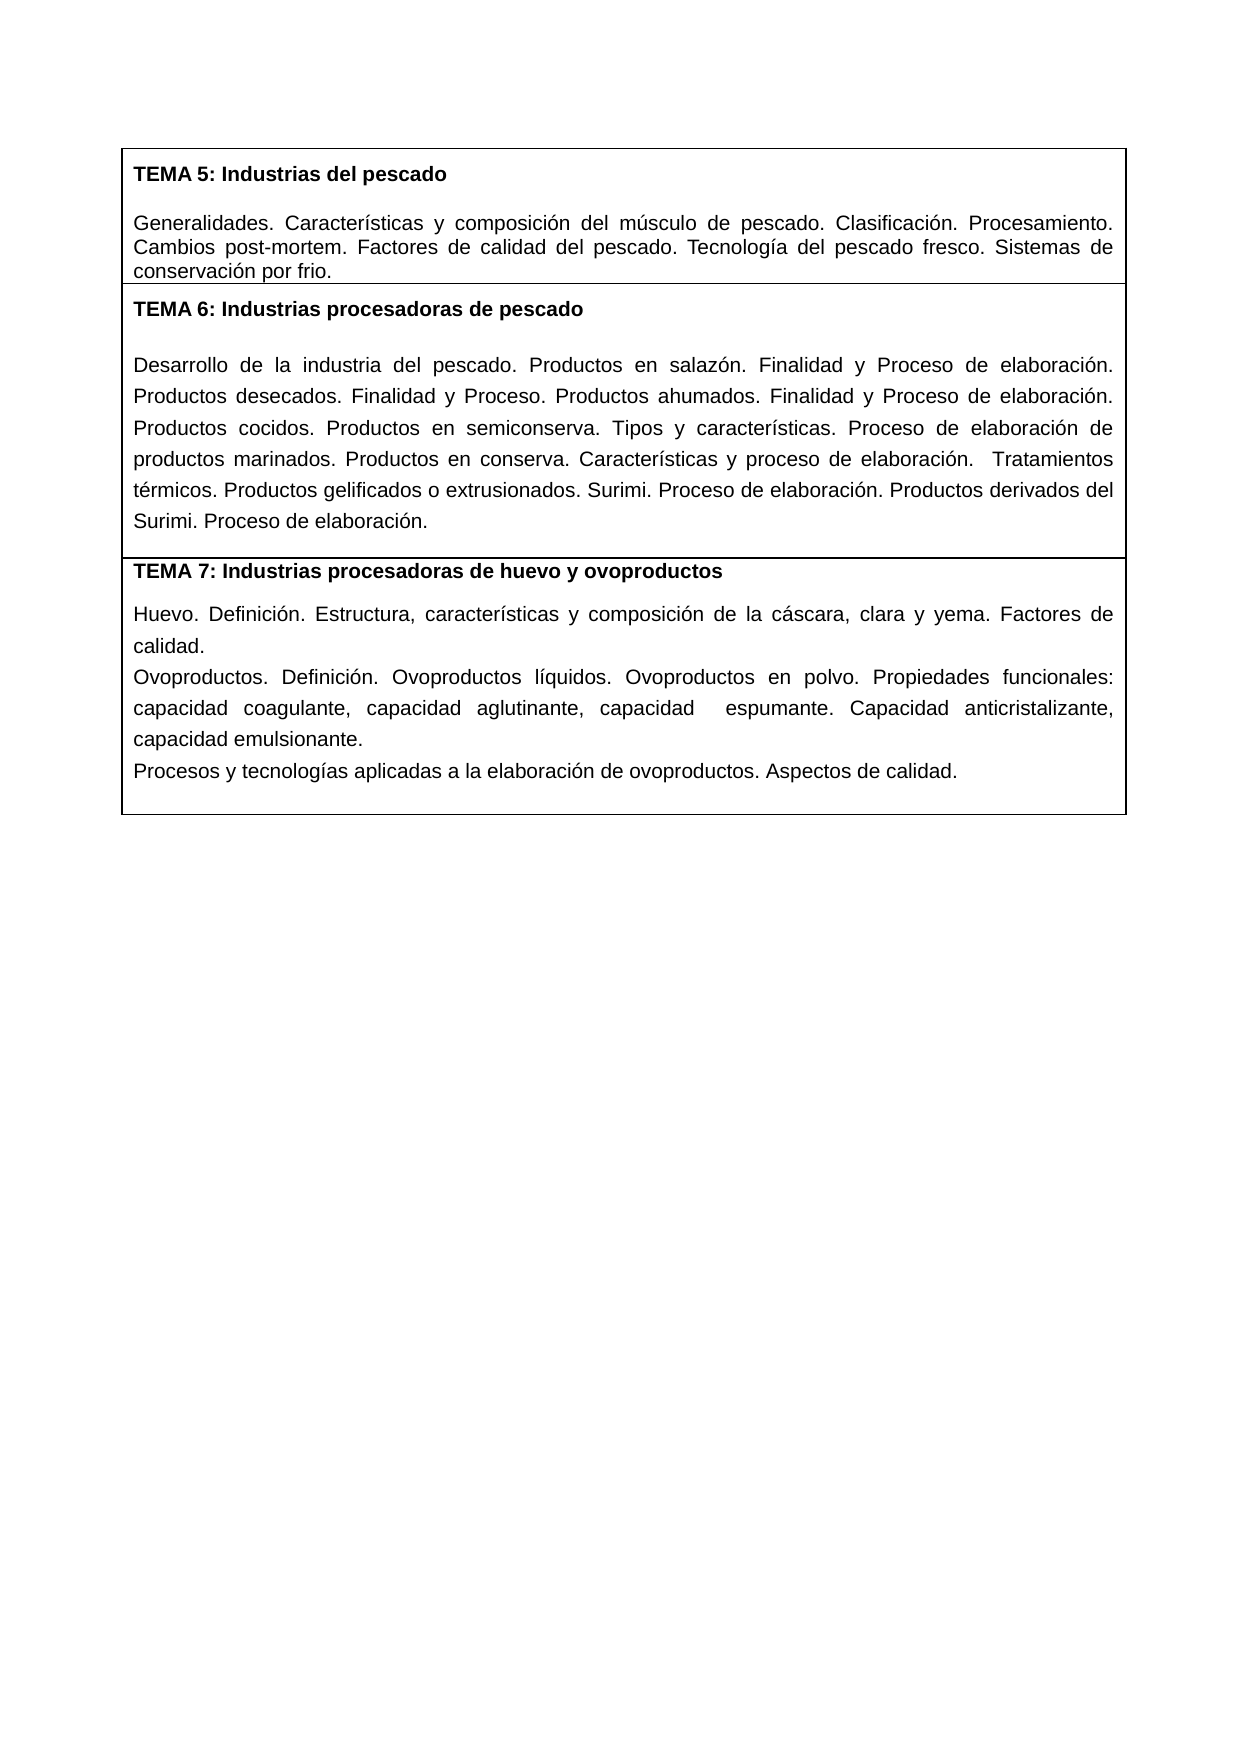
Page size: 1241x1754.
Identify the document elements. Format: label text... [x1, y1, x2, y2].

table_cell TEMA 6: Industrias procesadoras de pescado Desarrollo de la industria del pescado. Productos en salazón. Finalidad y Proceso de elaboración. Productos desecados. Finalidad y Proceso. Productos ahumados. Finalidad y Proceso de elaboración. Productos cocidos. Productos en semiconserva. Tipos y características. Proceso de elaboración de productos marinados. Productos en conserva. Características y proceso de elaboración. Tratamientos térmicos. Productos gelificados o extrusionados. Surimi. Proceso de elaboración. Productos derivados del Surimi. Proceso de elaboración. [123, 284, 1125, 557]
table_cell TEMA 5: Industrias del pescado Generalidades. Características y composición del músculo de pescado. Clasificación. Procesamiento. Cambios post-mortem. Factores de calidad del pescado. Tecnología del pescado fresco. Sistemas de conservación por frio. [123, 149, 1125, 282]
table_cell TEMA 7: Industrias procesadoras de huevo y ovoproductos Huevo. Definición. Estructura, características y composición de la cáscara, clara y yema. Factores de calidad. Ovoproductos. Definición. Ovoproductos líquidos. Ovoproductos en polvo. Propiedades funcionales: capacidad coagulante, capacidad aglutinante, capacidad espumante. Capacidad anticristalizante, capacidad emulsionante. Procesos y tecnologías aplicadas a la elaboración de ovoproductos. Aspectos de calidad. [123, 559, 1125, 814]
